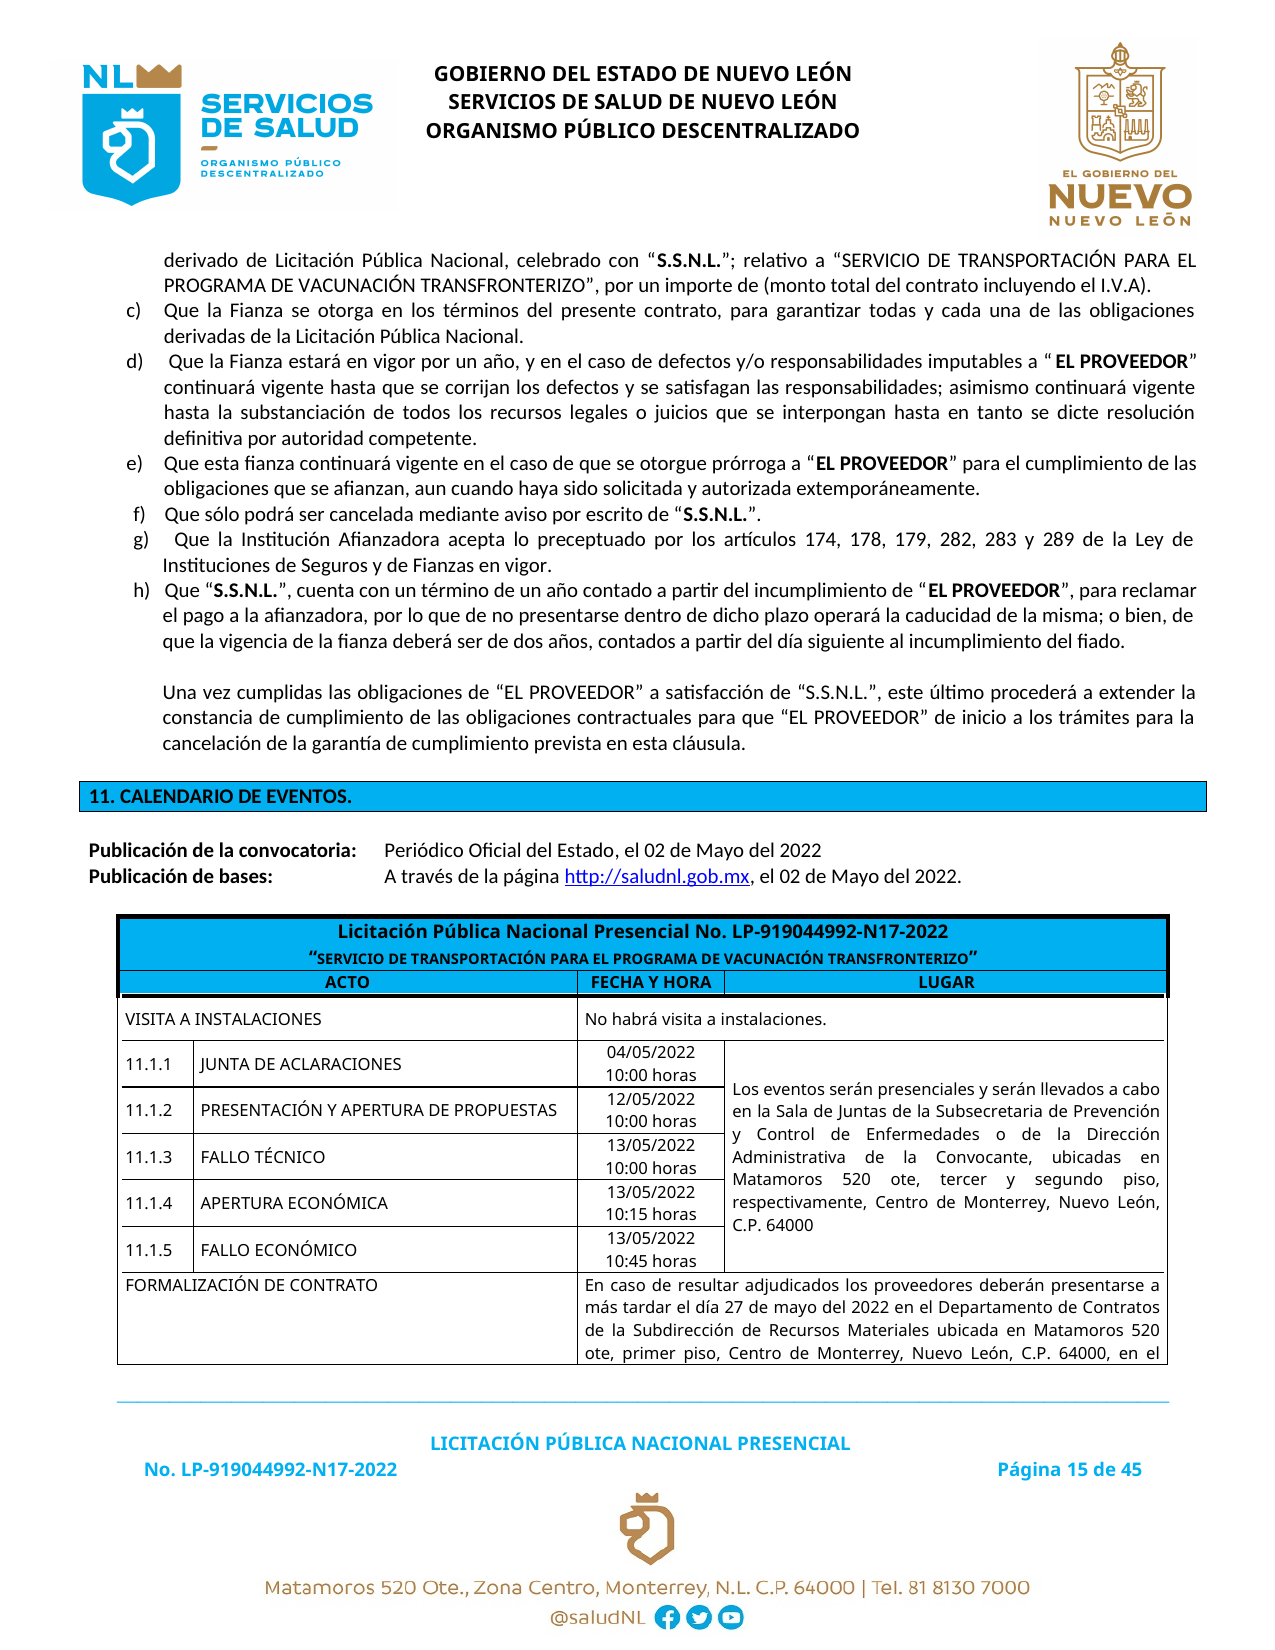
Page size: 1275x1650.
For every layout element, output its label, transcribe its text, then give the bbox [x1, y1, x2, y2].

text Publicación de bases: A través de la página http://saludnl.gob.mx, el 02 de Mayo del 2022. [89, 863, 1197, 888]
text g) Que la Institución Afianzadora acepta lo preceptuado por los artículos 174, 178, 179, 282, 283 y 289 de la Ley de Instituciones de Seguros y de Fianzas en vigor. [133, 526, 1197, 577]
table_cell 11.1.5 [118, 1226, 193, 1272]
table_cell No habrá visita a instalaciones. [578, 994, 1167, 1040]
table_cell FECHA Y HORA [578, 971, 724, 993]
table_cell 11.1.3 [118, 1133, 193, 1179]
table_header Licitación Pública Nacional Presencial No. LP-919044992-N17-2022 “SERVICIO DE TRANSPORTACIÓN PARA EL PROGRAMA DE VACUNACIÓN TRANSFRONTERIZO” [120, 919, 1166, 970]
table_cell 11.1.2 [118, 1086, 193, 1133]
table_cell JUNTA DE ACLARACIONES [194, 1041, 577, 1086]
table_cell FALLO ECONÓMICO [194, 1227, 577, 1272]
text f) Que sólo podrá ser cancelada mediante aviso por escrito de “S.S.N.L.”. [133, 501, 1197, 526]
text Publicación de la convocatoria: Periódico Oficial del Estado, el 02 de Mayo del 2022 [89, 838, 1197, 863]
table_cell 13/05/2022 10:45 horas [578, 1227, 724, 1272]
text Una vez cumplidas las obligaciones de “EL PROVEEDOR” a satisfacción de “S.S.N.L.”, este último procederá a extender la constancia de cumplimiento de las obligaciones contractuales para que “EL PROVEEDOR” de inicio a los trámites para la cancelación de la garantía de cumplimiento prevista en esta cláusula. [162, 679, 1197, 755]
text 11. CALENDARIO DE EVENTOS. [80, 782, 1206, 811]
table_cell 04/05/2022 10:00 horas [578, 1041, 724, 1086]
picture [1037, 37, 1198, 238]
table_cell 13/05/2022 10:15 horas [578, 1180, 724, 1226]
table_cell PRESENTACIÓN Y APERTURA DE PROPUESTAS [194, 1088, 577, 1133]
table_cell APERTURA ECONÓMICA [194, 1180, 577, 1226]
list Que esta fianza continuará vigente en el caso de que se otorgue prórroga a “EL PROVEEDOR” para el cumplimiento de las obligaciones que se afianzan, aun cuando haya sido solicitada y autorizada extemporáneamente. [126, 450, 1197, 501]
table_cell LUGAR [725, 971, 1166, 993]
table_cell 12/05/2022 10:00 horas [578, 1088, 724, 1133]
picture [2, 1466, 1275, 1645]
table_cell VISITA A INSTALACIONES [118, 994, 577, 1040]
table_cell FALLO TÉCNICO [194, 1134, 577, 1179]
list Que la Fianza estará en vigor por un año, y en el caso de defectos y/o responsabilidades imputables a “EL PROVEEDOR” continuará vigente hasta que se corrijan los defectos y se satisfagan las responsabilidades; asimismo continuará vigente hasta la substanciación de todos los recursos legales o juicios que se interpongan hasta en tanto se dicte resolución definitiva por autoridad competente. [126, 348, 1197, 450]
table_cell 11.1.4 [118, 1179, 193, 1226]
text h) Que “S.S.N.L.”, cuenta con un término de un año contado a partir del incumplimiento de “EL PROVEEDOR”, para reclamar el pago a la afianzadora, por lo que de no presentarse dentro de dicho plazo operará la caducidad de la misma; o bien, de que la vigencia de la fianza deberá ser de dos años, contados a partir del día siguiente al incumplimiento del fiado. [133, 577, 1197, 653]
table_cell 11.1.1 [118, 1040, 193, 1086]
list Que la Fianza se otorga en los términos del presente contrato, para garantizar todas y cada una de las obligaciones derivadas de la Licitación Pública Nacional. [126, 298, 1197, 348]
picture [49, 60, 399, 211]
table_cell Los eventos serán presenciales y serán llevados a cabo en la Sala de Juntas de la Subsecretaria de Prevención y Control de Enfermedades o de la Dirección Administrativa de la Convocante, ubicadas en Matamoros 520 ote, tercer y segundo piso, respectivamente, Centro de Monterrey, Nuevo León, C.P. 64000 [725, 1040, 1167, 1272]
table_cell FORMALIZACIÓN DE CONTRATO [118, 1272, 577, 1364]
table_cell ACTO [120, 971, 577, 993]
table_cell 13/05/2022 10:00 horas [578, 1134, 724, 1179]
